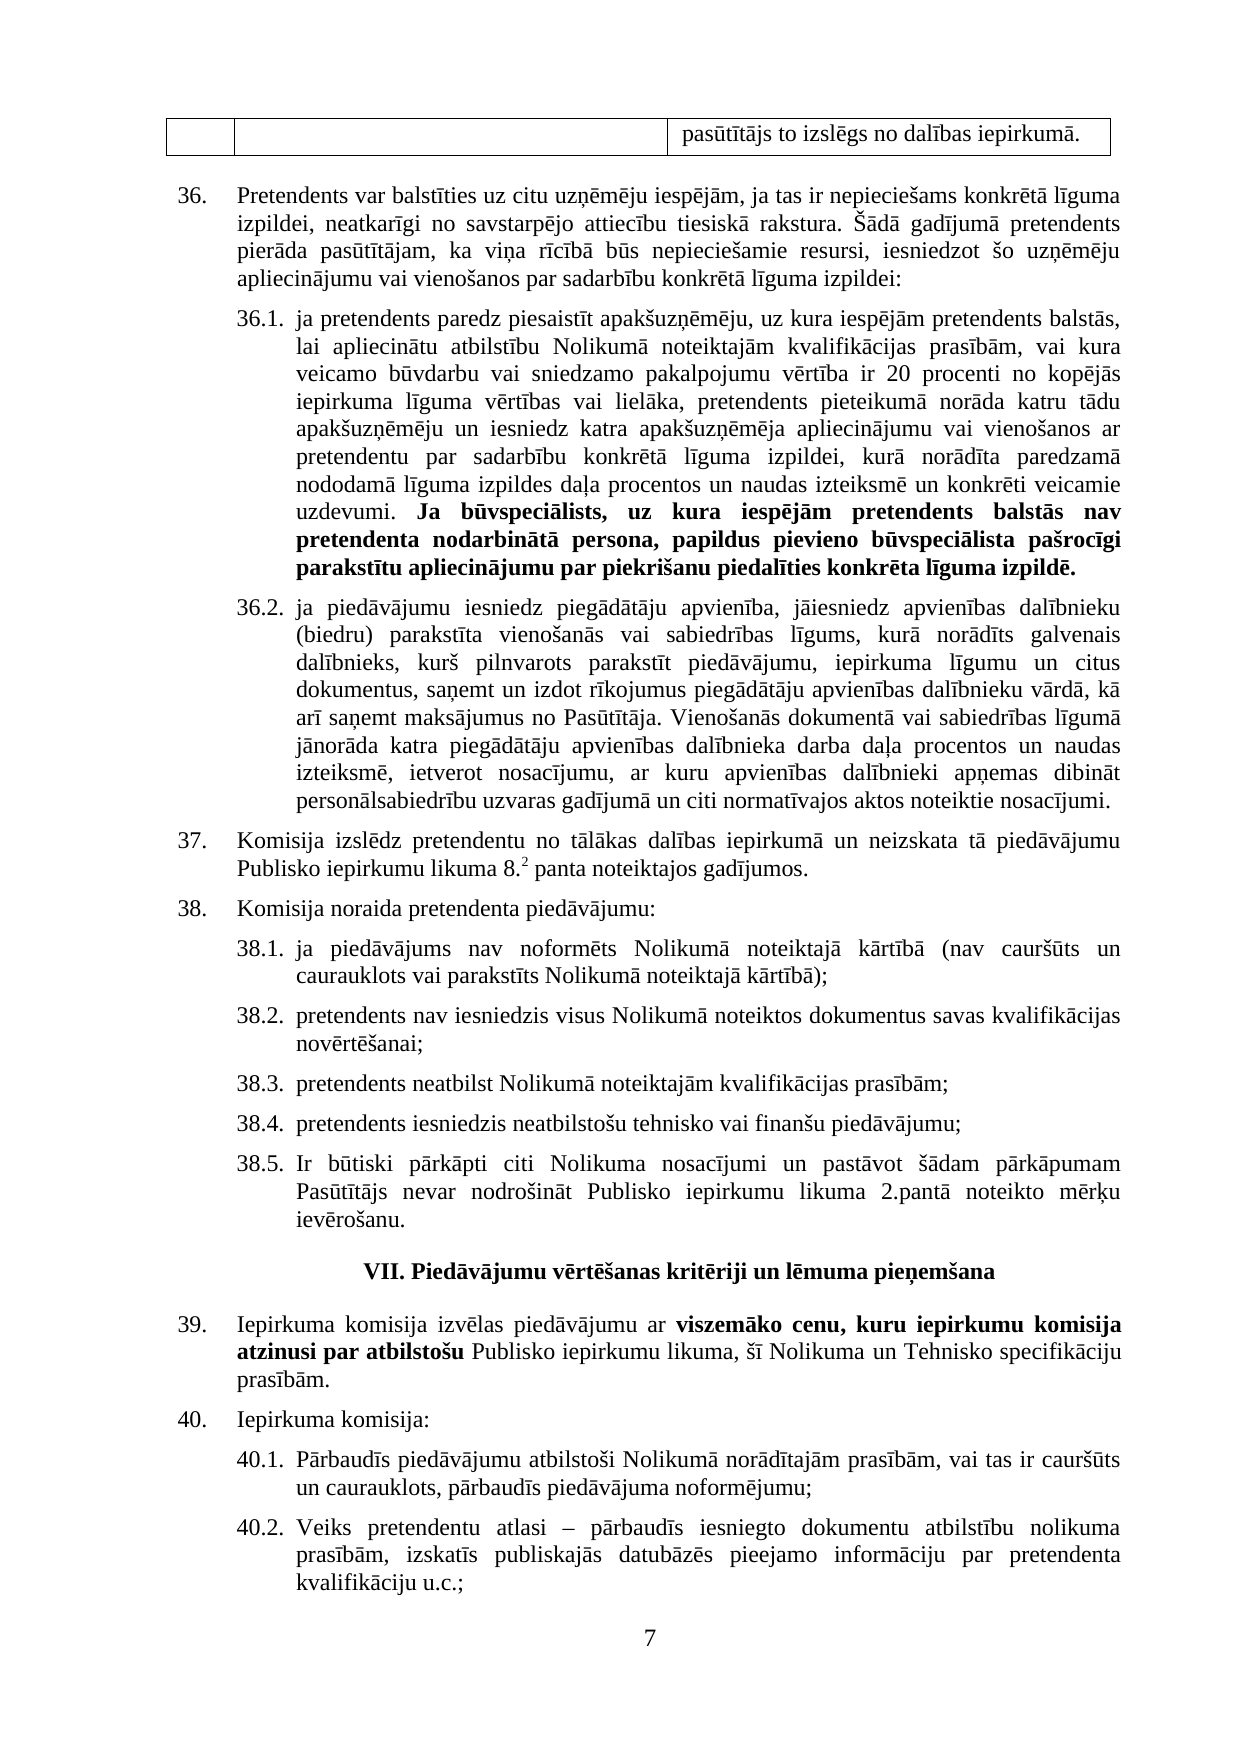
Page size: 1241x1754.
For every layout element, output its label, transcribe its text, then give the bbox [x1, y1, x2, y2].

list Pretendents var balstīties uz citu uzņēmēju iespējām, ja tas ir nepieciešams konkrētā līguma izpildei, neatkarīgi no savstarpējo attiecību tiesiskā rakstura. Šādā gadījumā pretendents pierāda pasūtītājam, ka viņa rīcībā būs nepieciešamie resursi, iesniedzot šo uzņēmēju apliecinājumu vai vienošanos par sadarbību konkrētā līguma izpildei: [177, 181, 1122, 292]
list Pārbaudīs piedāvājumu atbilstoši Nolikumā norādītajām prasībām, vai tas ir cauršūts un caurauklots, pārbaudīs piedāvājuma noformējumu; [236, 1445, 1122, 1500]
list pretendents iesniedzis neatbilstošu tehnisko vai finanšu piedāvājumu; [236, 1109, 1122, 1137]
list Ir būtiski pārkāpti citi Nolikuma nosacījumi un pastāvot šādam pārkāpumam Pasūtītājs nevar nodrošināt Publisko iepirkumu likuma 2.pantā noteikto mērķu ievērošanu. [236, 1149, 1122, 1232]
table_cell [235, 119, 667, 155]
list ja piedāvājums nav noformēts Nolikumā noteiktajā kārtībā (nav cauršūts un caurauklots vai parakstīts Nolikumā noteiktajā kārtībā); [236, 934, 1122, 989]
table_cell 6. [167, 119, 234, 155]
list pretendents nav iesniedzis visus Nolikumā noteiktos dokumentus savas kvalifikācijas novērtēšanai; [236, 1001, 1122, 1057]
list Iepirkuma komisija izvēlas piedāvājumu ar viszemāko cenu, kuru iepirkumu komisija atzinusi par atbilstošu Publisko iepirkumu likuma, šī Nolikuma un Tehnisko specifikāciju prasībām. [177, 1310, 1122, 1393]
list Veiks pretendentu atlasi – pārbaudīs iesniegto dokumentu atbilstību nolikuma prasībām, izskatīs publiskajās datubāzēs pieejamo informāciju par pretendenta kvalifikāciju u.c.; [236, 1513, 1122, 1596]
list Komisija izslēdz pretendentu no tālākas dalības iepirkumā un neizskata tā piedāvājumu Publisko iepirkumu likuma 8.2 panta noteiktajos gadījumos. [177, 826, 1122, 881]
list Iepirkuma komisija: [177, 1405, 1122, 1433]
list Komisija noraida pretendenta piedāvājumu: [177, 894, 1122, 921]
list pretendents neatbilst Nolikumā noteiktajām kvalifikācijas prasībām; [236, 1069, 1122, 1097]
text VII. Piedāvājumu vērtēšanas kritēriji un lēmuma pieņemšana [237, 1257, 1122, 1285]
list ja pretendents paredz piesaistīt apakšuzņēmēju, uz kura iespējām pretendents balstās, lai apliecinātu atbilstību Nolikumā noteiktajām kvalifikācijas prasībām, vai kura veicamo būvdarbu vai sniedzamo pakalpojumu vērtība ir 20 procenti no kopējās iepirkuma līguma vērtības vai lielāka, pretendents pieteikumā norāda katru tādu apakšuzņēmēju un iesniedz katra apakšuzņēmēja apliecinājumu vai vienošanos ar pretendentu par sadarbību konkrētā līguma izpildei, kurā norādīta paredzamā nododamā līguma izpildes daļa procentos un naudas izteiksmē un konkrēti veicamie uzdevumi. Ja būvspeciālists, uz kura iespējām pretendents balstās nav pretendenta nodarbinātā persona, papildus pievieno būvspeciālista pašrocīgi parakstītu apliecinājumu par piekrišanu piedalīties konkrēta līguma izpildē. [236, 304, 1122, 580]
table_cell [668, 119, 1110, 155]
list ja piedāvājumu iesniedz piegādātāju apvienība, jāiesniedz apvienības dalībnieku (biedru) parakstīta vienošanās vai sabiedrības līgums, kurā norādīts galvenais dalībnieks, kurš pilnvarots parakstīt piedāvājumu, iepirkuma līgumu un citus dokumentus, saņemt un izdot rīkojumus piegādātāju apvienības dalībnieku vārdā, kā arī saņemt maksājumus no Pasūtītāja. Vienošanās dokumentā vai sabiedrības līgumā jānorāda katra piegādātāju apvienības dalībnieka darba daļa procentos un naudas izteiksmē, ietverot nosacījumu, ar kuru apvienības dalībnieki apņemas dibināt personālsabiedrību uzvaras gadījumā un citi normatīvajos aktos noteiktie nosacījumi. [236, 593, 1122, 813]
